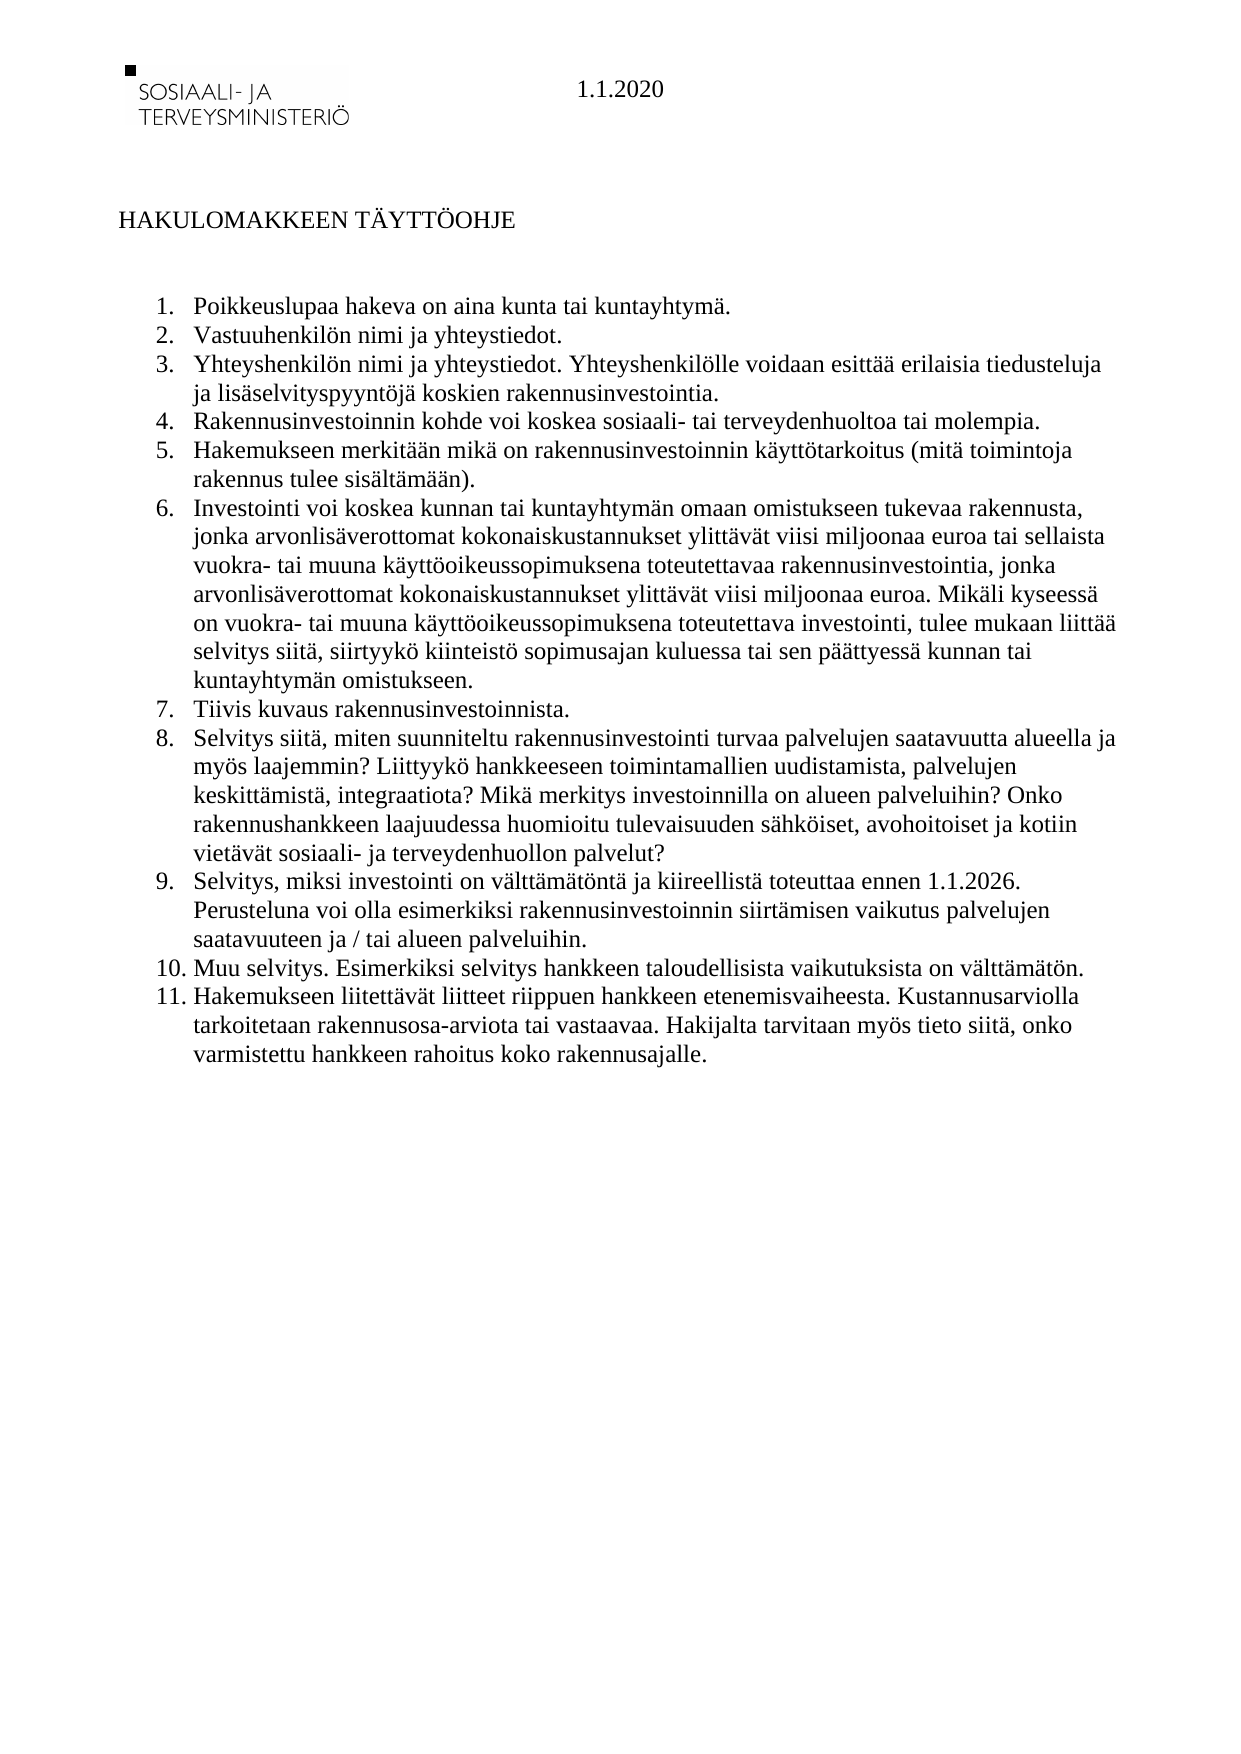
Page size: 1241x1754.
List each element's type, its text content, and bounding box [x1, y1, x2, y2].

list Vastuuhenkilön nimi ja yhteystiedot. [156, 320, 1122, 349]
list Hakemukseen merkitään mikä on rakennusinvestoinnin käyttötarkoitus (mitä toimintoja rakennus tulee sisältämään). [156, 435, 1122, 493]
list Selvitys, miksi investointi on välttämätöntä ja kiireellistä toteuttaa ennen 1.1.2026. Perusteluna voi olla esimerkiksi rakennusinvestoinnin siirtämisen vaikutus palvelujen saatavuuteen ja / tai alueen palveluihin. [156, 866, 1122, 953]
list Selvitys siitä, miten suunniteltu rakennusinvestointi turvaa palvelujen saatavuutta alueella ja myös laajemmin? Liittyykö hankkeeseen toimintamallien uudistamista, palvelujen keskittämistä, integraatiota? Mikä merkitys investoinnilla on alueen palveluihin? Onko rakennushankkeen laajuudessa huomioitu tulevaisuuden sähköiset, avohoitoiset ja kotiin vietävät sosiaali- ja terveydenhuollon palvelut? [156, 723, 1122, 866]
list Muu selvitys. Esimerkiksi selvitys hankkeen taloudellisista vaikutuksista on välttämätön. [156, 953, 1122, 981]
list Investointi voi koskea kunnan tai kuntayhtymän omaan omistukseen tukevaa rakennusta, jonka arvonlisäverottomat kokonaiskustannukset ylittävät viisi miljoonaa euroa tai sellaista vuokra- tai muuna käyttöoikeussopimuksena toteutettavaa rakennusinvestointia, jonka arvonlisäverottomat kokonaiskustannukset ylittävät viisi miljoonaa euroa. Mikäli kyseessä on vuokra- tai muuna käyttöoikeussopimuksena toteutettava investointi, tulee mukaan liittää selvitys siitä, siirtyykö kiinteistö sopimusajan kuluessa tai sen päättyessä kunnan tai kuntayhtymän omistukseen. [156, 493, 1122, 694]
text HAKULOMAKKEEN TÄYTTÖOHJE [118, 205, 1122, 234]
list Tiivis kuvaus rakennusinvestoinnista. [156, 694, 1122, 723]
list Rakennusinvestoinnin kohde voi koskea sosiaali- tai terveydenhuoltoa tai molempia. [156, 406, 1122, 435]
list Poikkeuslupaa hakeva on aina kunta tai kuntayhtymä. [156, 291, 1122, 320]
picture [125, 65, 349, 125]
list Yhteyshenkilön nimi ja yhteystiedot. Yhteyshenkilölle voidaan esittää erilaisia tiedusteluja ja lisäselvityspyyntöjä koskien rakennusinvestointia. [156, 349, 1122, 406]
list Hakemukseen liitettävät liitteet riippuen hankkeen etenemisvaiheesta. Kustannusarviolla tarkoitetaan rakennusosa-arviota tai vastaavaa. Hakijalta tarvitaan myös tieto siitä, onko varmistettu hankkeen rahoitus koko rakennusajalle. [156, 981, 1122, 1068]
